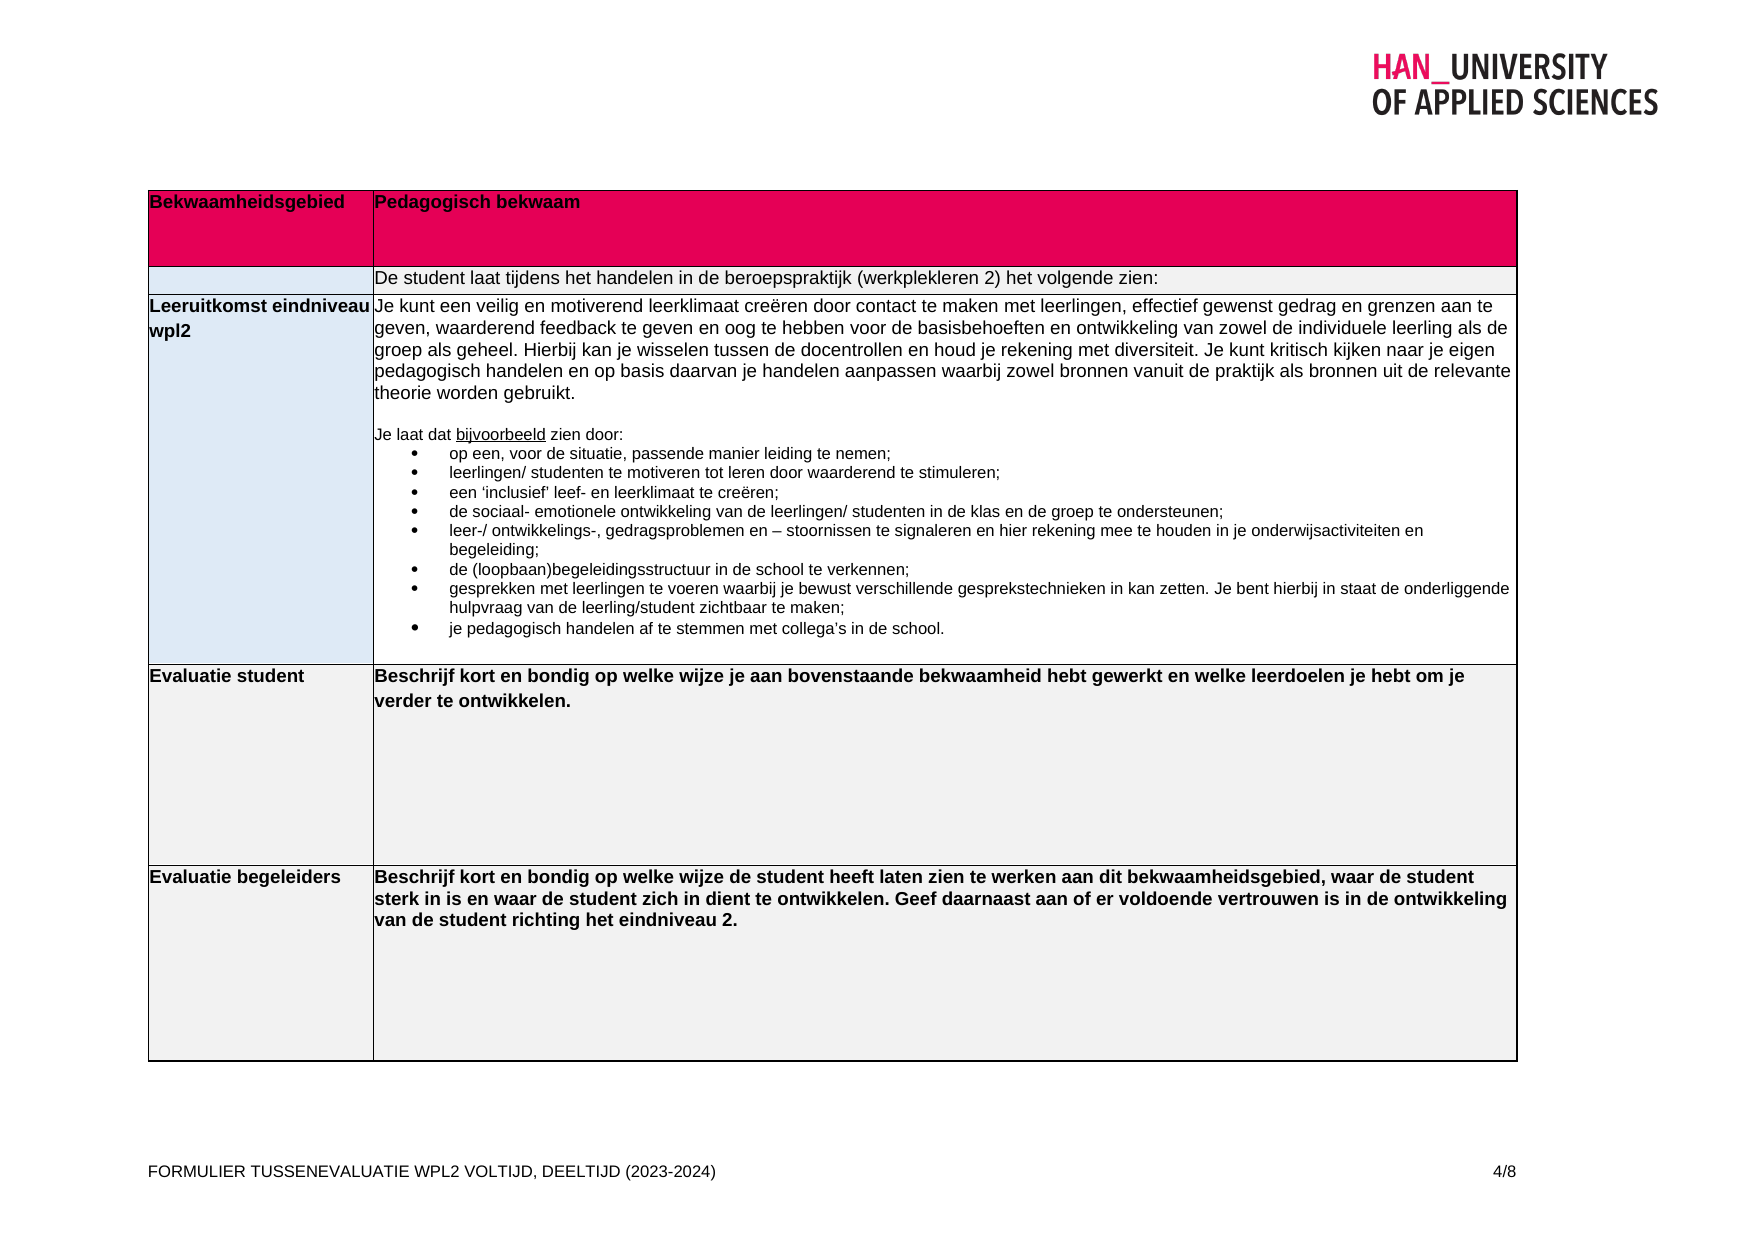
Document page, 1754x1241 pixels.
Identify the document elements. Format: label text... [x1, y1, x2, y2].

table_cell Evaluatie begeleiders [149, 866, 373, 1060]
picture [1319, 0, 1712, 169]
table_cell De student laat tijdens het handelen in de beroepspraktijk (werkplekleren 2) het volgende zien: [374, 267, 1516, 294]
table_cell Beschrijf kort en bondig op welke wijze de student heeft laten zien te werken aan dit bekwaamheidsgebied, waar de student sterk in is en waar de student zich in dient te ontwikkelen. Geef daarnaast aan of er voldoende vertrouwen is in de ontwikkeling van de student richting het eindniveau 2. [374, 866, 1516, 1060]
table_cell [149, 267, 373, 294]
table_cell Leeruitkomst eindniveau wpl2 [149, 295, 373, 663]
table_cell Je kunt een veilig en motiverend leerklimaat creëren door contact te maken met leerlingen, effectief gewenst gedrag en grenzen aan te geven, waarderend feedback te geven en oog te hebben voor de basisbehoeften en ontwikkeling van zowel de individuele leerling als de groep als geheel. Hierbij kan je wisselen tussen de docentrollen en houd je rekening met diversiteit. Je kunt kritisch kijken naar je eigen pedagogisch handelen en op basis daarvan je handelen aanpassen waarbij zowel bronnen vanuit de praktijk als bronnen uit de relevante theorie worden gebruikt. Je laat dat bijvoorbeeld zien door: op een, voor de situatie, passende manier leiding te nemen; leerlingen/ studenten te motiveren tot leren door waarderend te stimuleren; een ‘inclusief’ leef- en leerklimaat te creëren; de sociaal- emotionele ontwikkeling van de leerlingen/ studenten in de klas en de groep te ondersteunen; leer-/ ontwikkelings-, gedragsproblemen en – stoornissen te signaleren en hier rekening mee te houden in je onderwijsactiviteiten en begeleiding; de (loopbaan)begeleidingsstructuur in de school te verkennen; gesprekken met leerlingen te voeren waarbij je bewust verschillende gesprekstechnieken in kan zetten. Je bent hierbij in staat de onderliggende hulpvraag van de leerling/student zichtbaar te maken; je pedagogisch handelen af te stemmen met collega’s in de school. [374, 295, 1516, 663]
table_header Pedagogisch bekwaam [374, 191, 1516, 266]
table_cell Evaluatie student [149, 665, 373, 864]
table_cell Beschrijf kort en bondig op welke wijze je aan bovenstaande bekwaamheid hebt gewerkt en welke leerdoelen je hebt om je verder te ontwikkelen. [374, 665, 1516, 864]
table_header Bekwaamheidsgebied [149, 191, 373, 266]
